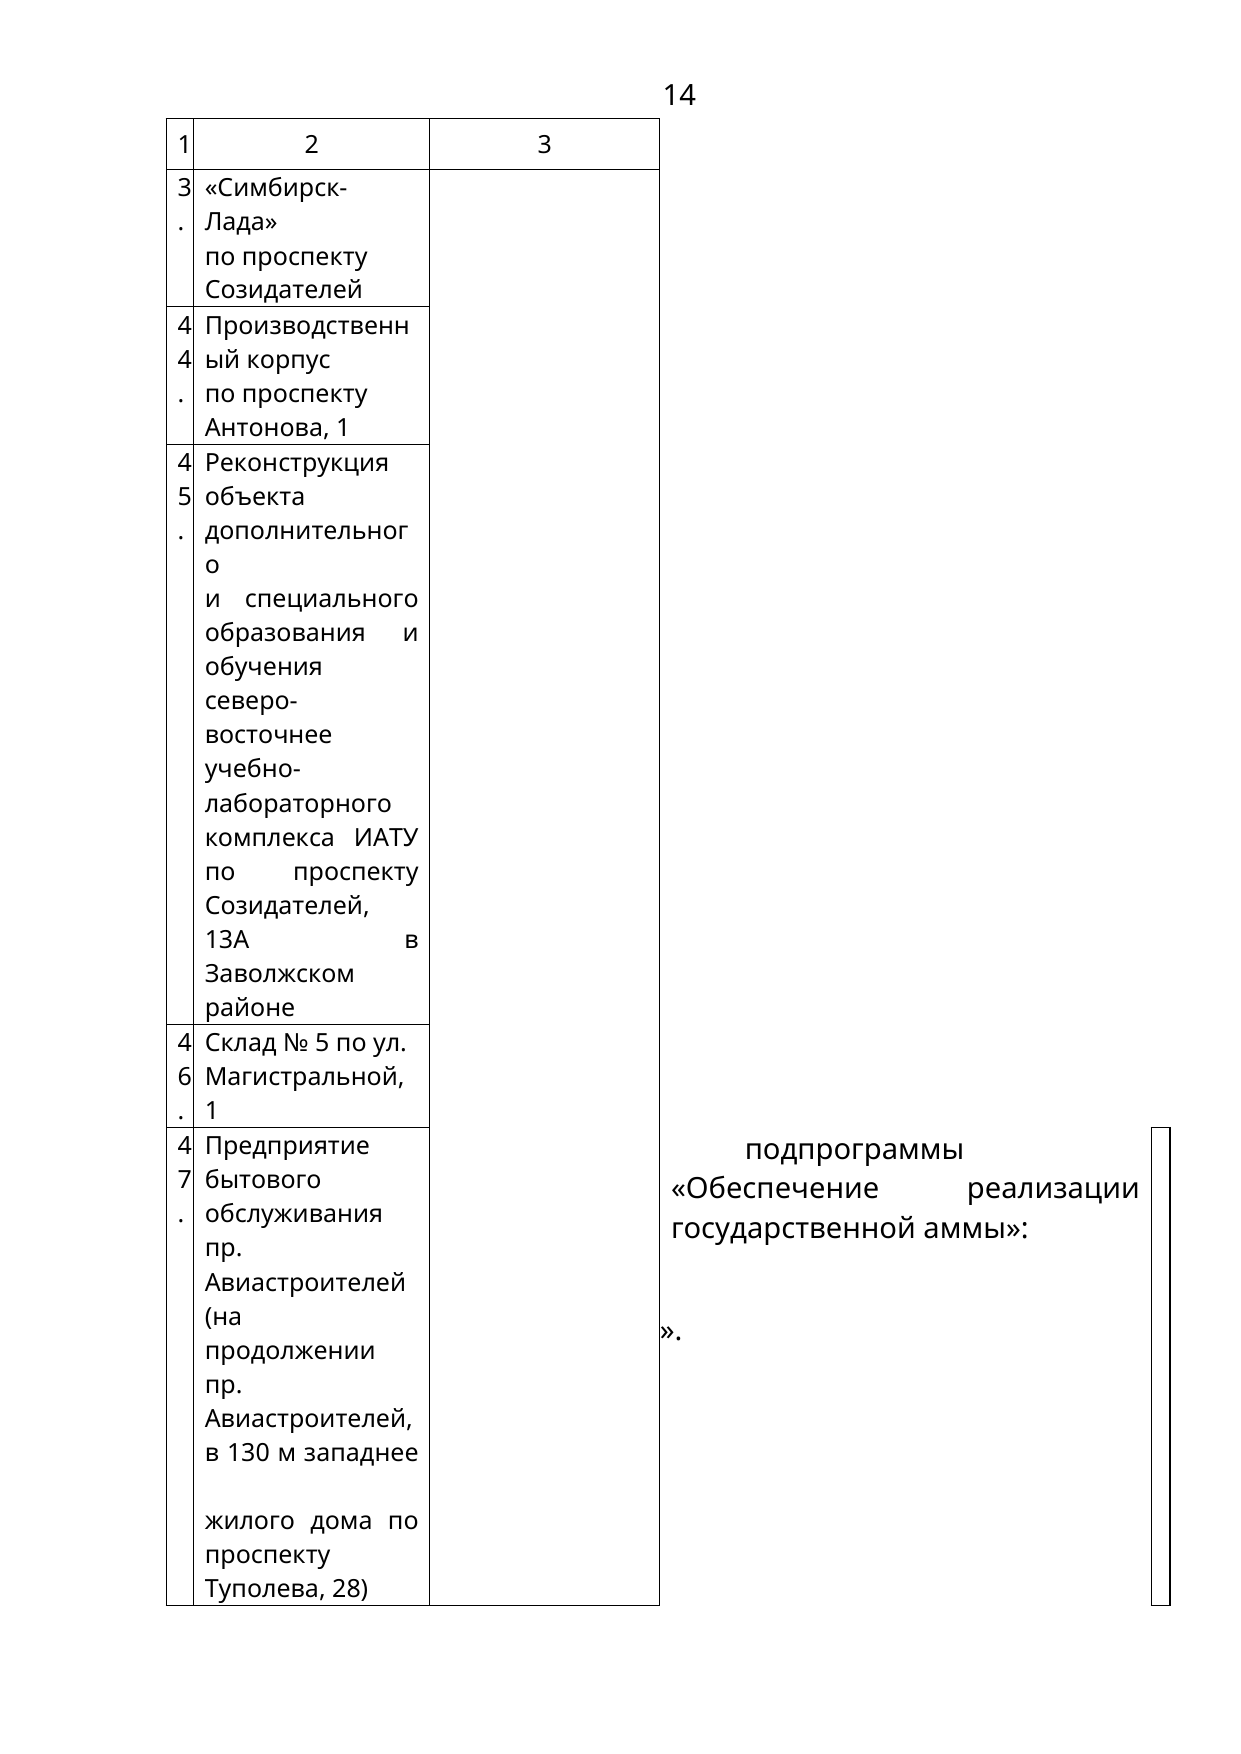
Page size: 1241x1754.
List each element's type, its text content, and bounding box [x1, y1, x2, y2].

table_header 1 [167, 119, 193, 169]
table_cell 45. [167, 445, 193, 1024]
table_cell 44. [167, 307, 193, 443]
table_cell Производственный корпус по проспекту Антонова, 1 [194, 307, 429, 443]
table_cell [1152, 1128, 1169, 1605]
table_header 2 [194, 119, 429, 169]
table_cell Реконструкция объекта дополнительного и специального образования и обучения северо-восточнее учебно-лабораторного комплекса ИАТУ по проспекту Созидателей, 13А в Заволжском районе [194, 445, 429, 1024]
table_cell Предприятие бытового обслуживания пр. Авиастроителей (на продолжении пр. Авиастроителей, в 130 м западнее жилого дома по проспекту Туполева, 28) [194, 1128, 429, 1605]
table_cell подпрограммы «Обеспечение реализации государственной аммы»: ». [660, 1127, 1151, 1605]
table_cell 47. [167, 1128, 193, 1605]
table_cell Склад № 5 по ул. Магистральной, 1 [194, 1025, 429, 1127]
table_header 3 [430, 119, 659, 169]
table_cell 43. [167, 170, 193, 306]
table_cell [194, 170, 429, 306]
table_cell 46. [167, 1025, 193, 1127]
